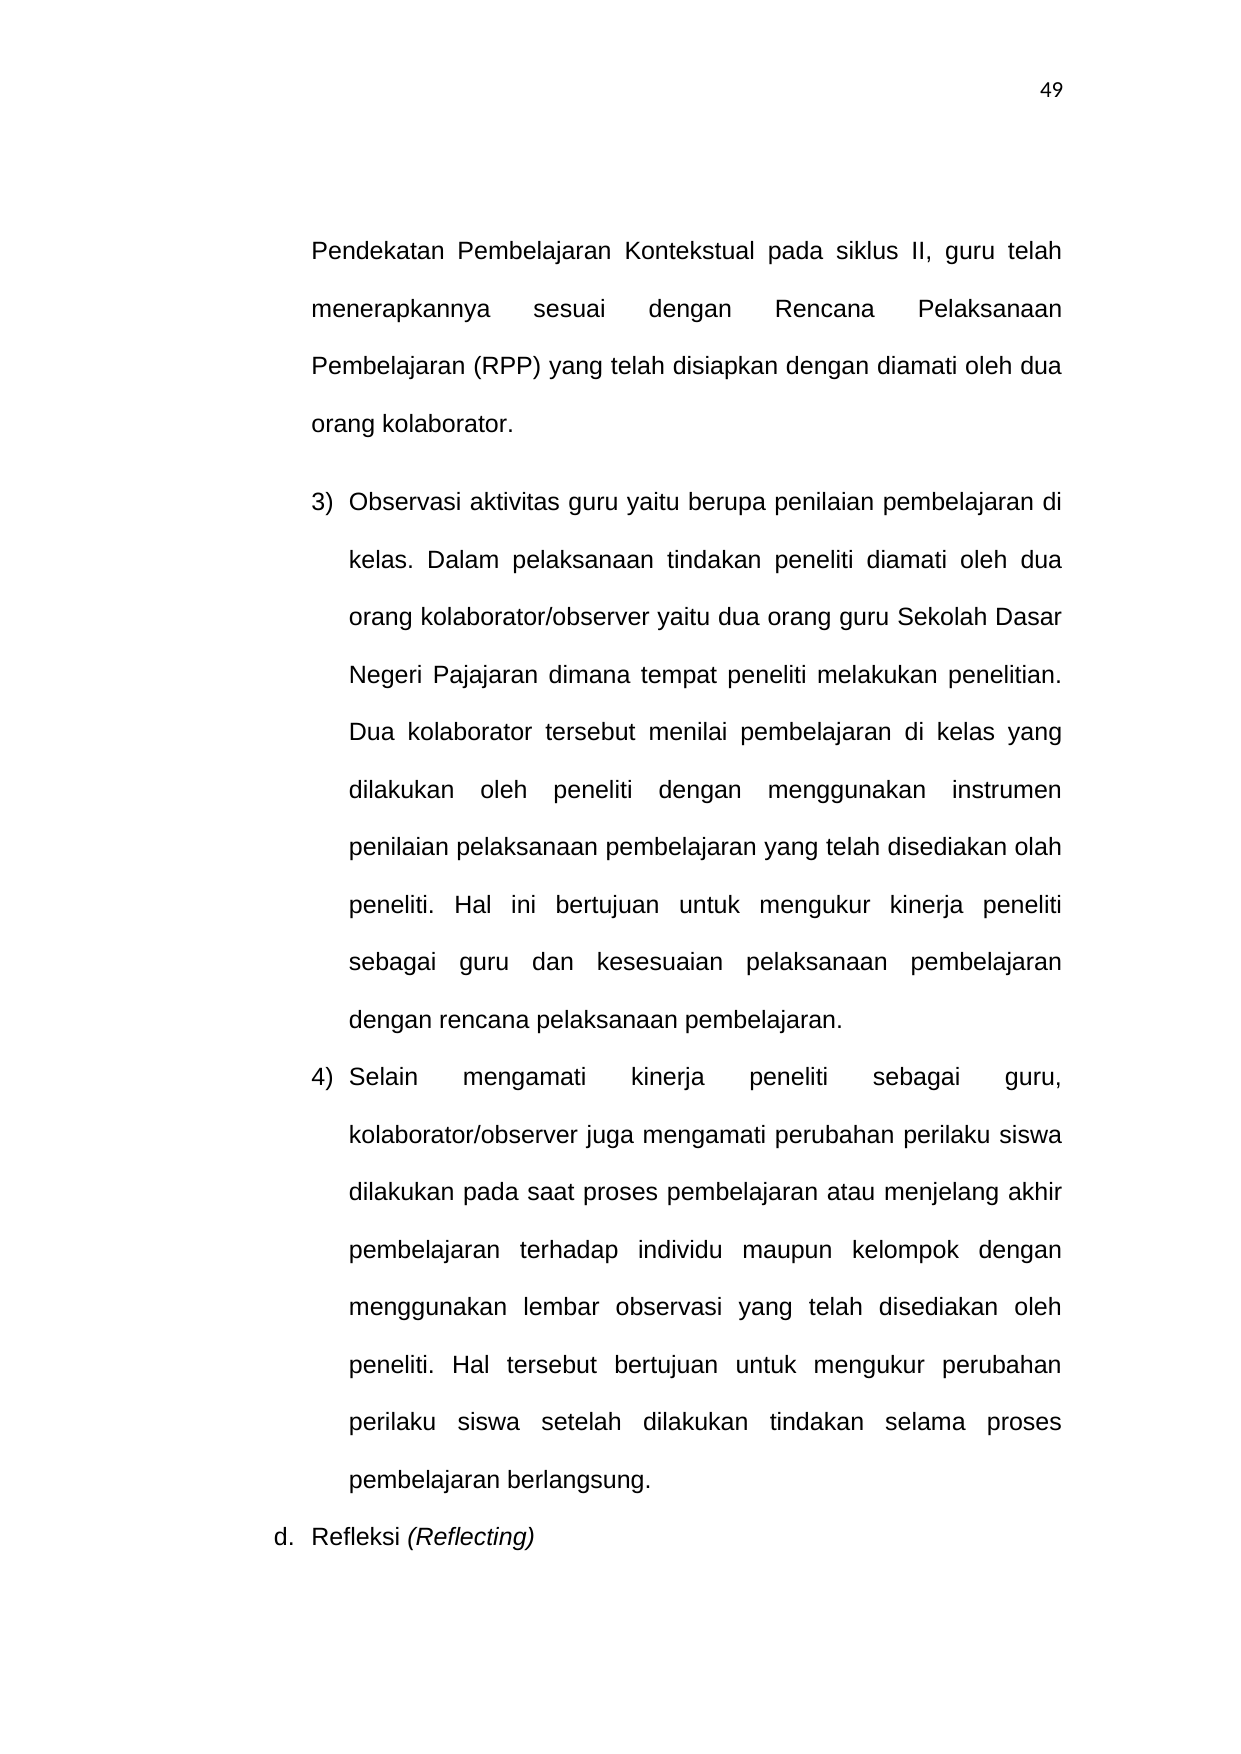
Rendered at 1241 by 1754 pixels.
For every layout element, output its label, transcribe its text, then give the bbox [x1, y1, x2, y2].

list Selain mengamati kinerja peneliti sebagai guru, kolaborator/observer juga mengamati perubahan perilaku siswa dilakukan pada saat proses pembelajaran atau menjelang akhir pembelajaran terhadap individu maupun kelompok dengan menggunakan lembar observasi yang telah disediakan oleh peneliti. Hal tersebut bertujuan untuk mengukur perubahan perilaku siswa setelah dilakukan tindakan selama proses pembelajaran berlangsung. [311, 1062, 1063, 1493]
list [311, 236, 1063, 437]
list Refleksi (Reflecting) [274, 1522, 1063, 1551]
list Observasi aktivitas guru yaitu berupa penilaian pembelajaran di kelas. Dalam pelaksanaan tindakan peneliti diamati oleh dua orang kolaborator/observer yaitu dua orang guru Sekolah Dasar Negeri Pajajaran dimana tempat peneliti melakukan penelitian. Dua kolaborator tersebut menilai pembelajaran di kelas yang dilakukan oleh peneliti dengan menggunakan instrumen penilaian pelaksanaan pembelajaran yang telah disediakan olah peneliti. Hal ini bertujuan untuk mengukur kinerja peneliti sebagai guru dan kesesuaian pelaksanaan pembelajaran dengan rencana pelaksanaan pembelajaran. [311, 487, 1063, 1033]
